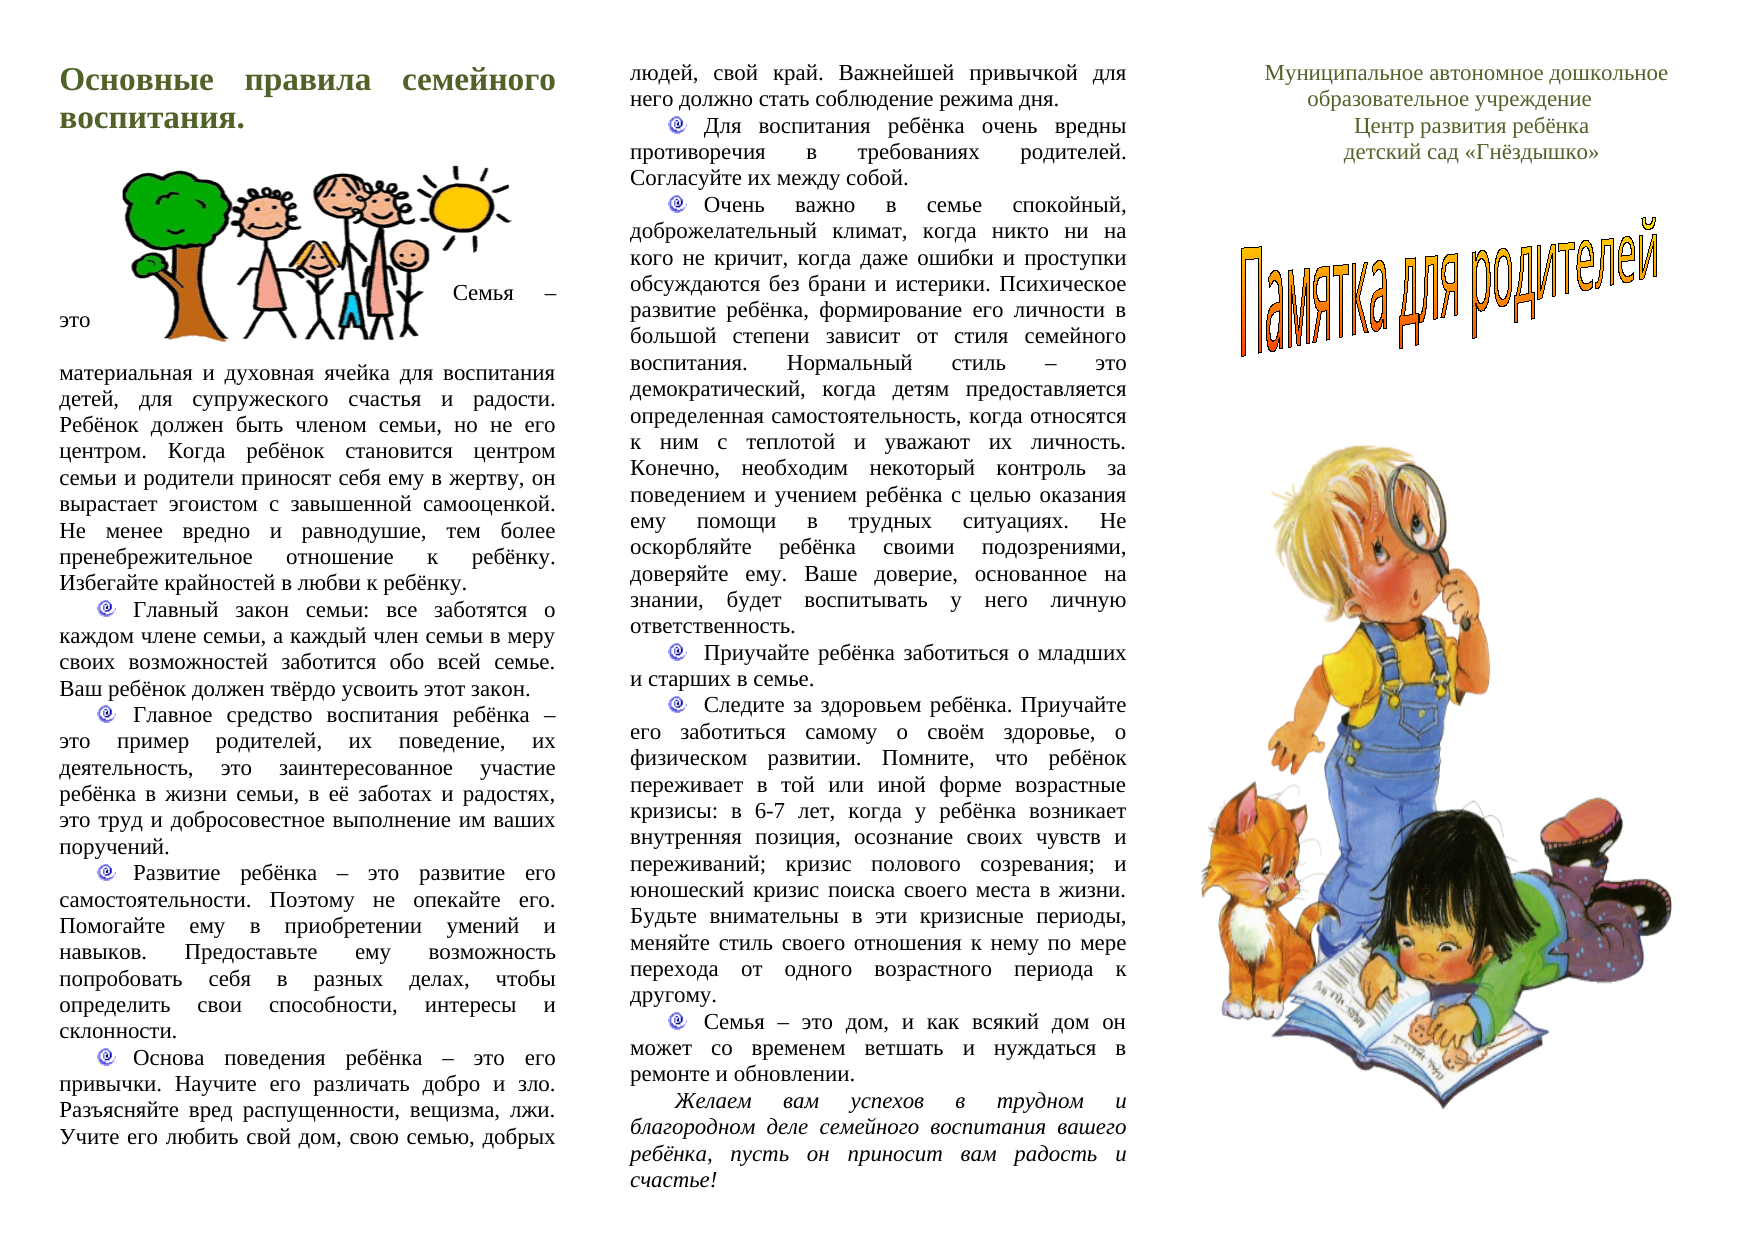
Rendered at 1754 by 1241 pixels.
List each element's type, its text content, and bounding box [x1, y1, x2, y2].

picture [97, 864, 116, 881]
list Главное средство воспитания ребёнка – это пример родителей, их поведение, их деятельность, это заинтересованное участие ребёнка в жизни семьи, в её заботах и радостях, это труд и добросовестное выполнение им ваших поручений. [59, 701, 556, 859]
picture [122, 164, 513, 342]
text Основные правила семейного воспитания. [59, 59, 556, 136]
list Развитие ребёнка – это развитие его самостоятельности. Поэтому не опекайте его. Помогайте ему в приобретении умений и навыков. Предоставьте ему возможность попробовать себя в разных делах, чтобы определить свои способности, интересы и склонности. [59, 859, 556, 1044]
list Очень важно в семье спокойный, доброжелательный климат, когда никто ни на кого не кричит, когда даже ошибки и проступки обсуждаются без брани и истерики. Психическое развитие ребёнка, формирование его личности в большой степени зависит от стиля семейного воспитания. Нормальный стиль – это демократический, когда детям предоставляется определенная самостоятельность, когда относятся к ним с теплотой и уважают их личность. Конечно, необходим некоторый контроль за поведением и учением ребёнка с целью оказания ему помощи в трудных ситуациях. Не оскорбляйте ребёнка своими подозрениями, доверяйте ему. Ваше доверие, основанное на знании, будет воспитывать у него личную ответственность. [630, 191, 1127, 639]
text Желаем вам успехов в трудном и благородном деле семейного воспитания вашего ребёнка, пусть он приносит вам радость и счастье! [630, 1087, 1127, 1192]
list Главный закон семьи: все заботятся о каждом члене семьи, а каждый член семьи в меру своих возможностей заботится обо всей семье. Ваш ребёнок должен твёрдо усвоить этот закон. [59, 596, 556, 701]
picture [668, 195, 687, 213]
picture [97, 600, 116, 617]
picture [97, 705, 116, 723]
picture [668, 696, 687, 713]
picture [668, 643, 687, 661]
list Основа поведения ребёнка – это его привычки. Научите его различать добро и зло. Разъясняйте вред распущенности, вещизма, лжи. Учите его любить свой дом, свою семью, добрых людей, свой край. Важнейшей привычкой для него должно стать соблюдение режима дня. [59, 1044, 556, 1149]
picture [668, 116, 687, 134]
text детский сад «Гнёздышко» [1201, 138, 1698, 164]
list Семья – это дом, и как всякий дом он может со временем ветшать и нуждаться в ремонте и обновлении. [630, 1008, 1127, 1087]
text Муниципальное автономное дошкольное образовательное учреждение [1201, 59, 1698, 112]
list Приучайте ребёнка заботиться о младших и старших в семье. [630, 639, 1127, 692]
list Следите за здоровьем ребёнка. Приучайте его заботиться самому о своём здоровье, о физическом развитии. Помните, что ребёнок переживает в той или иной форме возрастные кризисы: в 6-7 лет, когда у ребёнка возникает внутренняя позиция, осознание своих чувств и переживаний; кризис полового созревания; и юношеский кризис поиска своего места в жизни. Будьте внимательны в эти кризисные периоды, меняйте стиль своего отношения к нему по мере перехода от одного возрастного периода к другому. [630, 692, 1127, 1008]
text Центр развития ребёнка [1201, 112, 1698, 138]
picture [668, 1012, 687, 1030]
picture [97, 1048, 116, 1066]
list Семья – это материальная и духовная ячейка для воспитания детей, для супружеского счастья и радости. Ребёнок должен быть членом семьи, но не его центром. Когда ребёнок становится центром семьи и родители приносят себя ему в жертву, он вырастает эгоистом с завышенной самооценкой. Не менее вредно и равнодушие, тем более пренебрежительное отношение к ребёнку. Избегайте крайностей в любви к ребёнку. [59, 200, 556, 596]
list Основа поведения ребёнка – это его привычки. Научите его различать добро и зло. Разъясняйте вред распущенности, вещизма, лжи. Учите его любить свой дом, свою семью, добрых людей, свой край. Важнейшей привычкой для него должно стать соблюдение режима дня. [630, 59, 1127, 112]
list Для воспитания ребёнка очень вредны противоречия в требованиях родителей. Согласуйте их между собой. [630, 112, 1127, 191]
picture [1201, 445, 1672, 1110]
